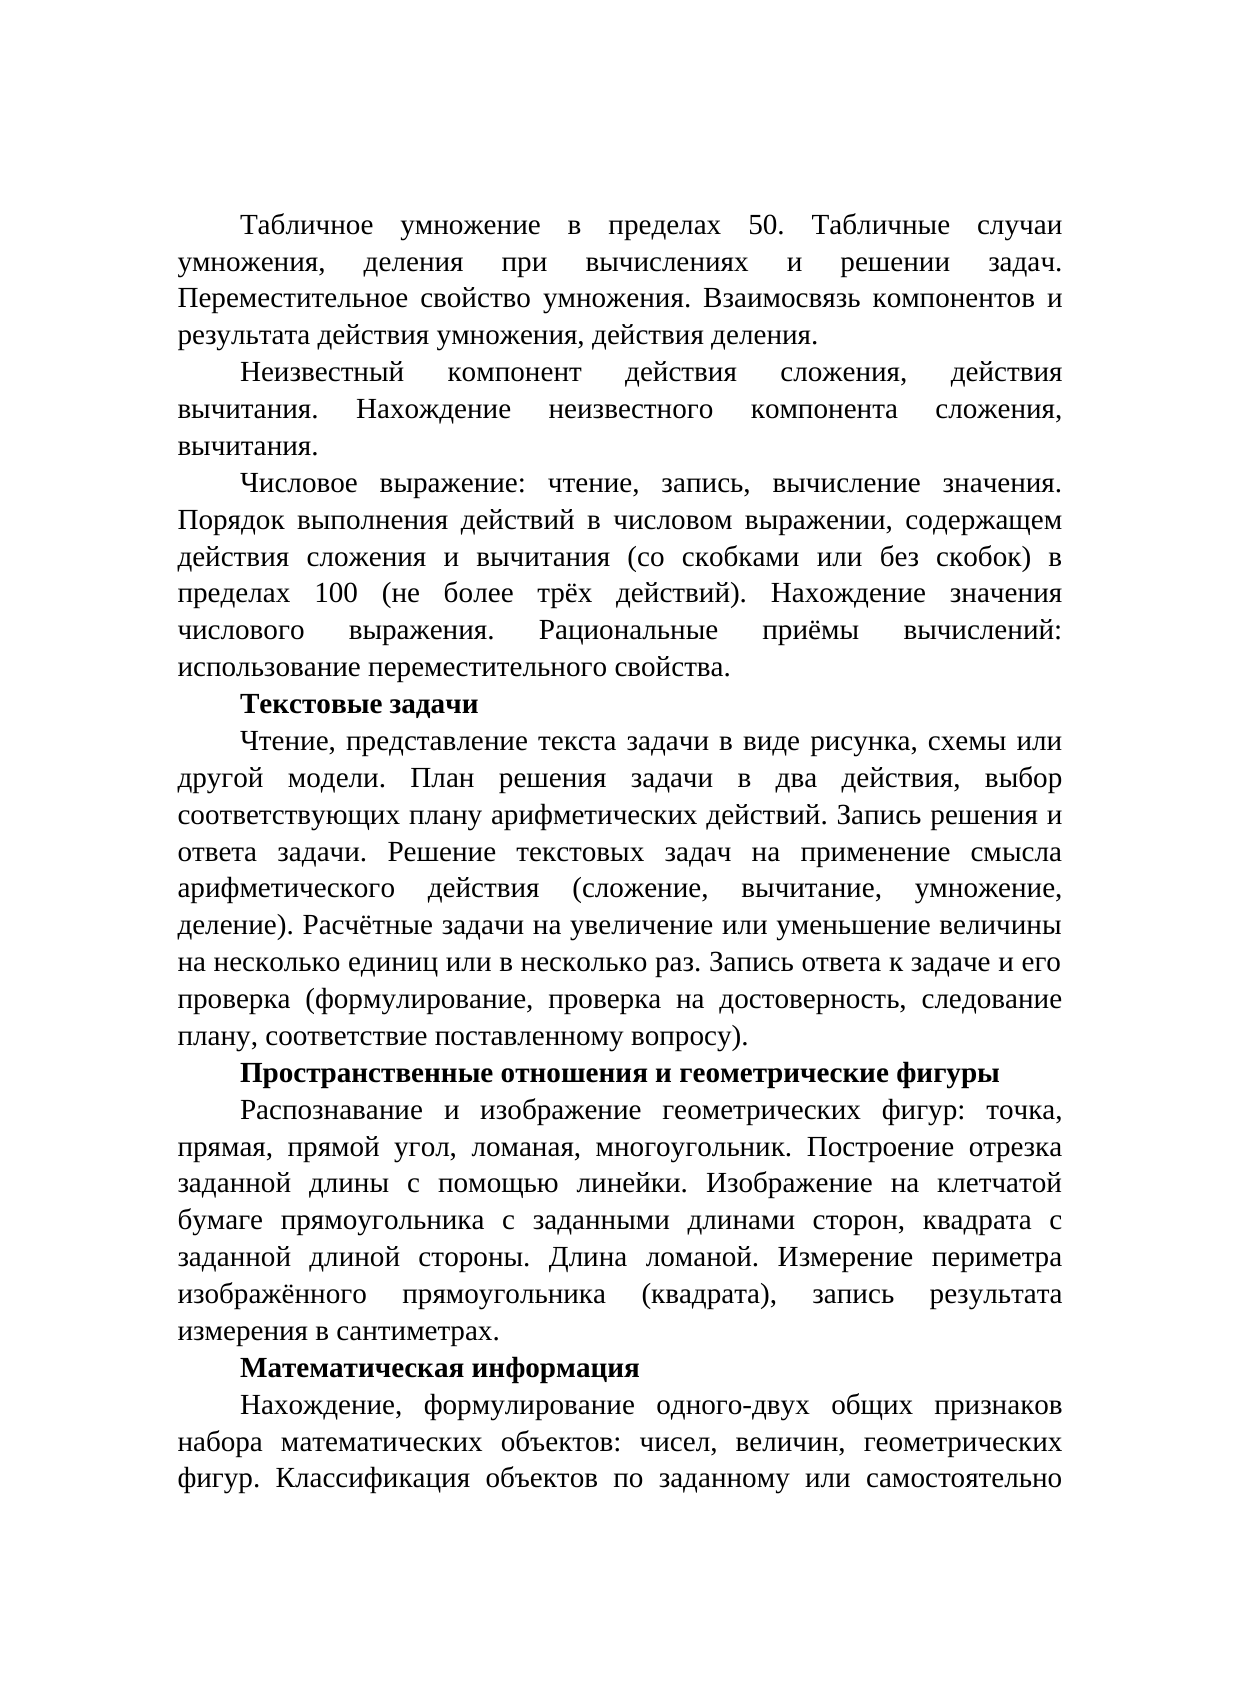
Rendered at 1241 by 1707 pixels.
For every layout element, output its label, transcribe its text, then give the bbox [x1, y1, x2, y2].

text Распознавание и изображение геометрических фигур: точка, прямая, прямой угол, ломаная, многоугольник. Построение отрезка заданной длины с помощью линейки. Изображение на клетчатой бумаге прямоугольника с заданными длинами сторон, квадрата с заданной длиной стороны. Длина ломаной. Измерение периметра изображённого прямоугольника (квадрата), запись результата измерения в сантиметрах. [177, 1092, 1063, 1347]
text Чтение, представление текста задачи в виде рисунка, схемы или другой модели. План решения задачи в два действия, выбор соответствующих плану арифметических действий. Запись решения и ответа задачи. Решение текстовых задач на применение смысла арифметического действия (сложение, вычитание, умножение, деление). Расчётные задачи на увеличение или уменьшение величины на несколько единиц или в несколько раз. Запись ответа к задаче и его проверка (формулирование, проверка на достоверность, следование плану, соответствие поставленному вопросу). [177, 723, 1063, 1052]
text Неизвестный компонент действия сложения, действия вычитания. Нахождение неизвестного компонента сложения, вычитания. [177, 354, 1063, 462]
text Числовое выражение: чтение, запись, вычисление значения. Порядок выполнения действий в числовом выражении, содержащем действия сложения и вычитания (со скобками или без скобок) в пределах 100 (не более трёх действий). Нахождение значения числового выражения. Рациональные приёмы вычислений: использование переместительного свойства. [177, 465, 1063, 683]
text Табличное умножение в пределах 50. Табличные случаи умножения, деления при вычислениях и решении задач. Переместительное свойство умножения. Взаимосвязь компонентов и результата действия умножения, действия деления. [177, 207, 1063, 351]
text Математическая информация [177, 1350, 1063, 1383]
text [177, 1387, 1063, 1494]
text Пространственные отношения и геометрические фигуры [177, 1055, 1063, 1088]
text Текстовые задачи [177, 686, 1063, 720]
